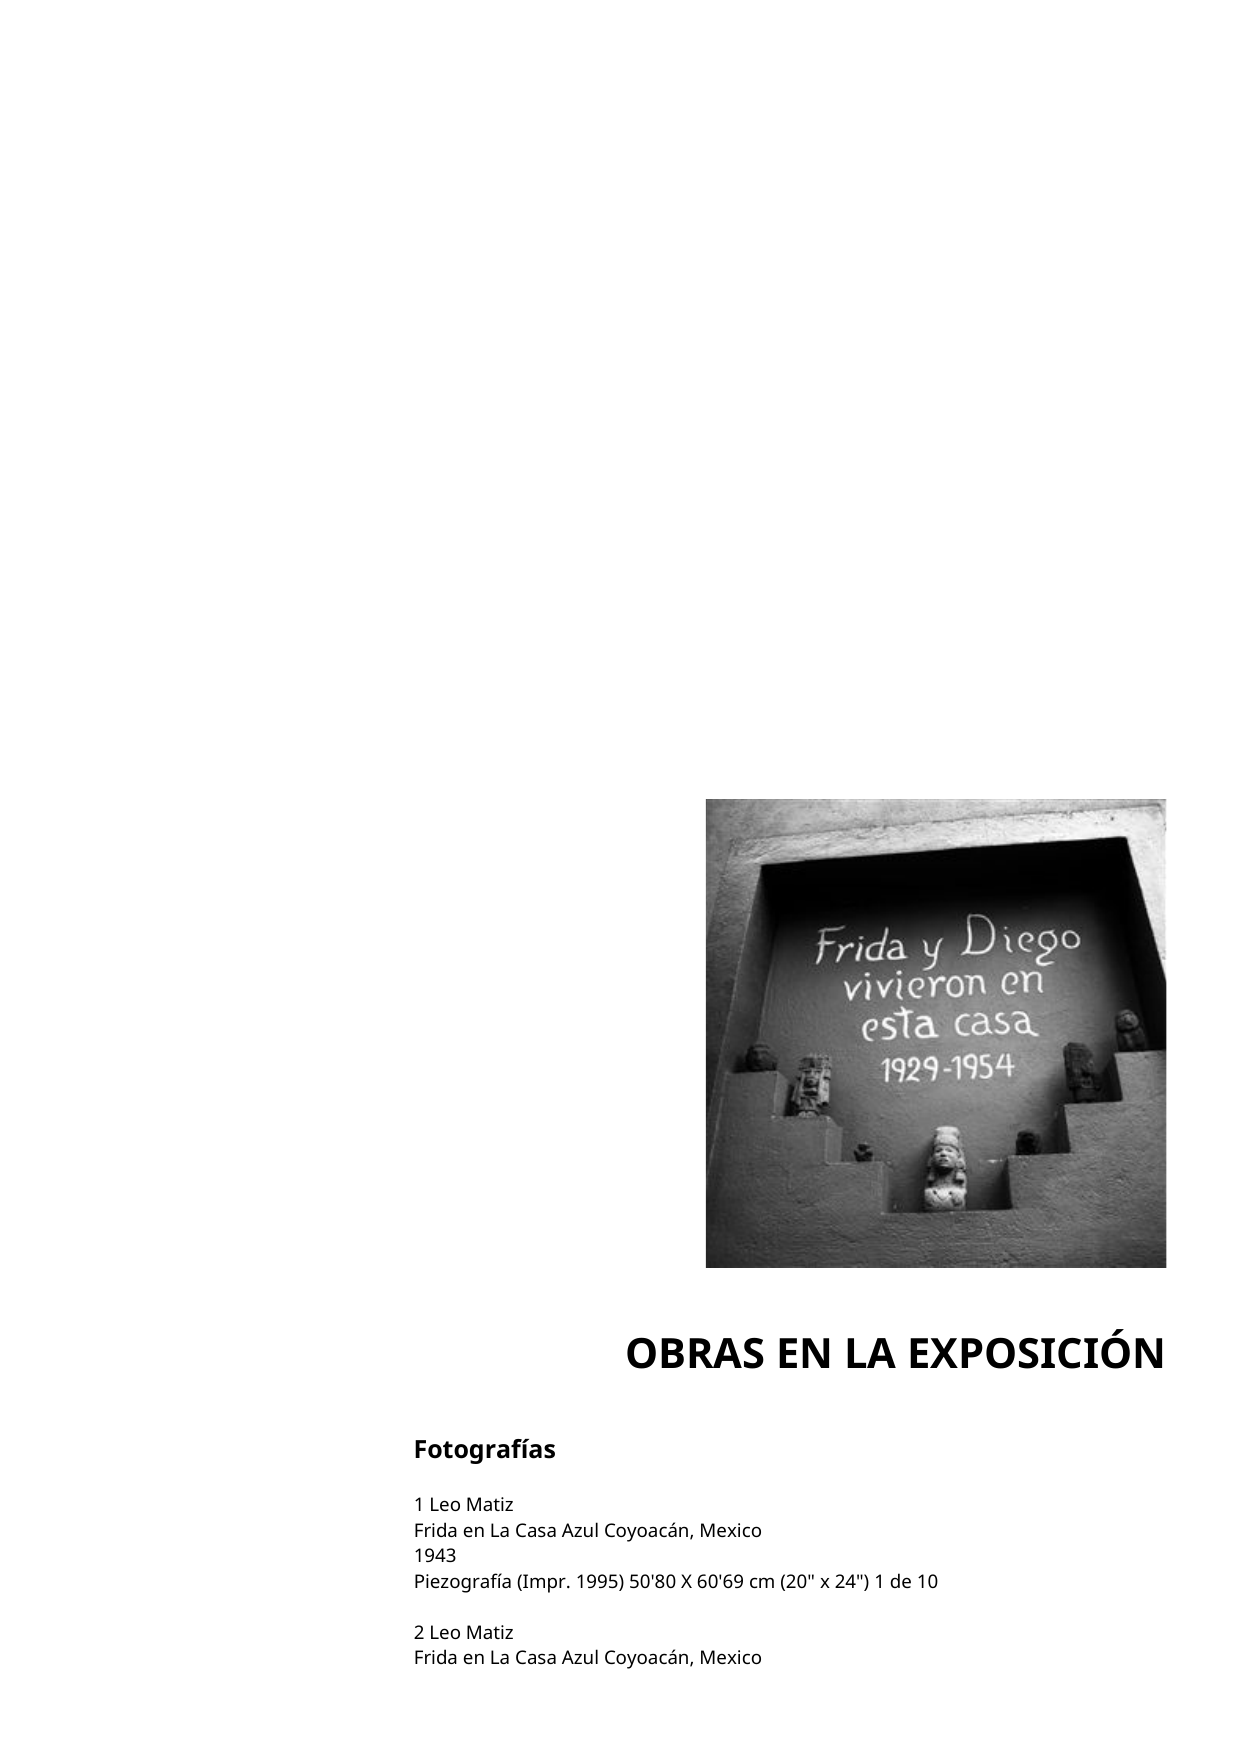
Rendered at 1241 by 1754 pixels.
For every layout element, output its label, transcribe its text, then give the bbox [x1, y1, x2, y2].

text 1 Leo Matiz [413, 1491, 1166, 1517]
text OBRAS EN LA EXPOSICIÓN [398, 1324, 1166, 1381]
text Fotografías [398, 1432, 1166, 1466]
text 1943 [413, 1542, 1166, 1568]
picture [705, 799, 1167, 1268]
text 2 Leo Matiz [413, 1619, 1166, 1644]
text Frida en La Casa Azul Coyoacán, Mexico [413, 1644, 1166, 1670]
text Piezografía (Impr. 1995) 50'80 X 60'69 cm (20" x 24") 1 de 10 [413, 1568, 1166, 1593]
text Frida en La Casa Azul Coyoacán, Mexico [413, 1517, 1166, 1542]
